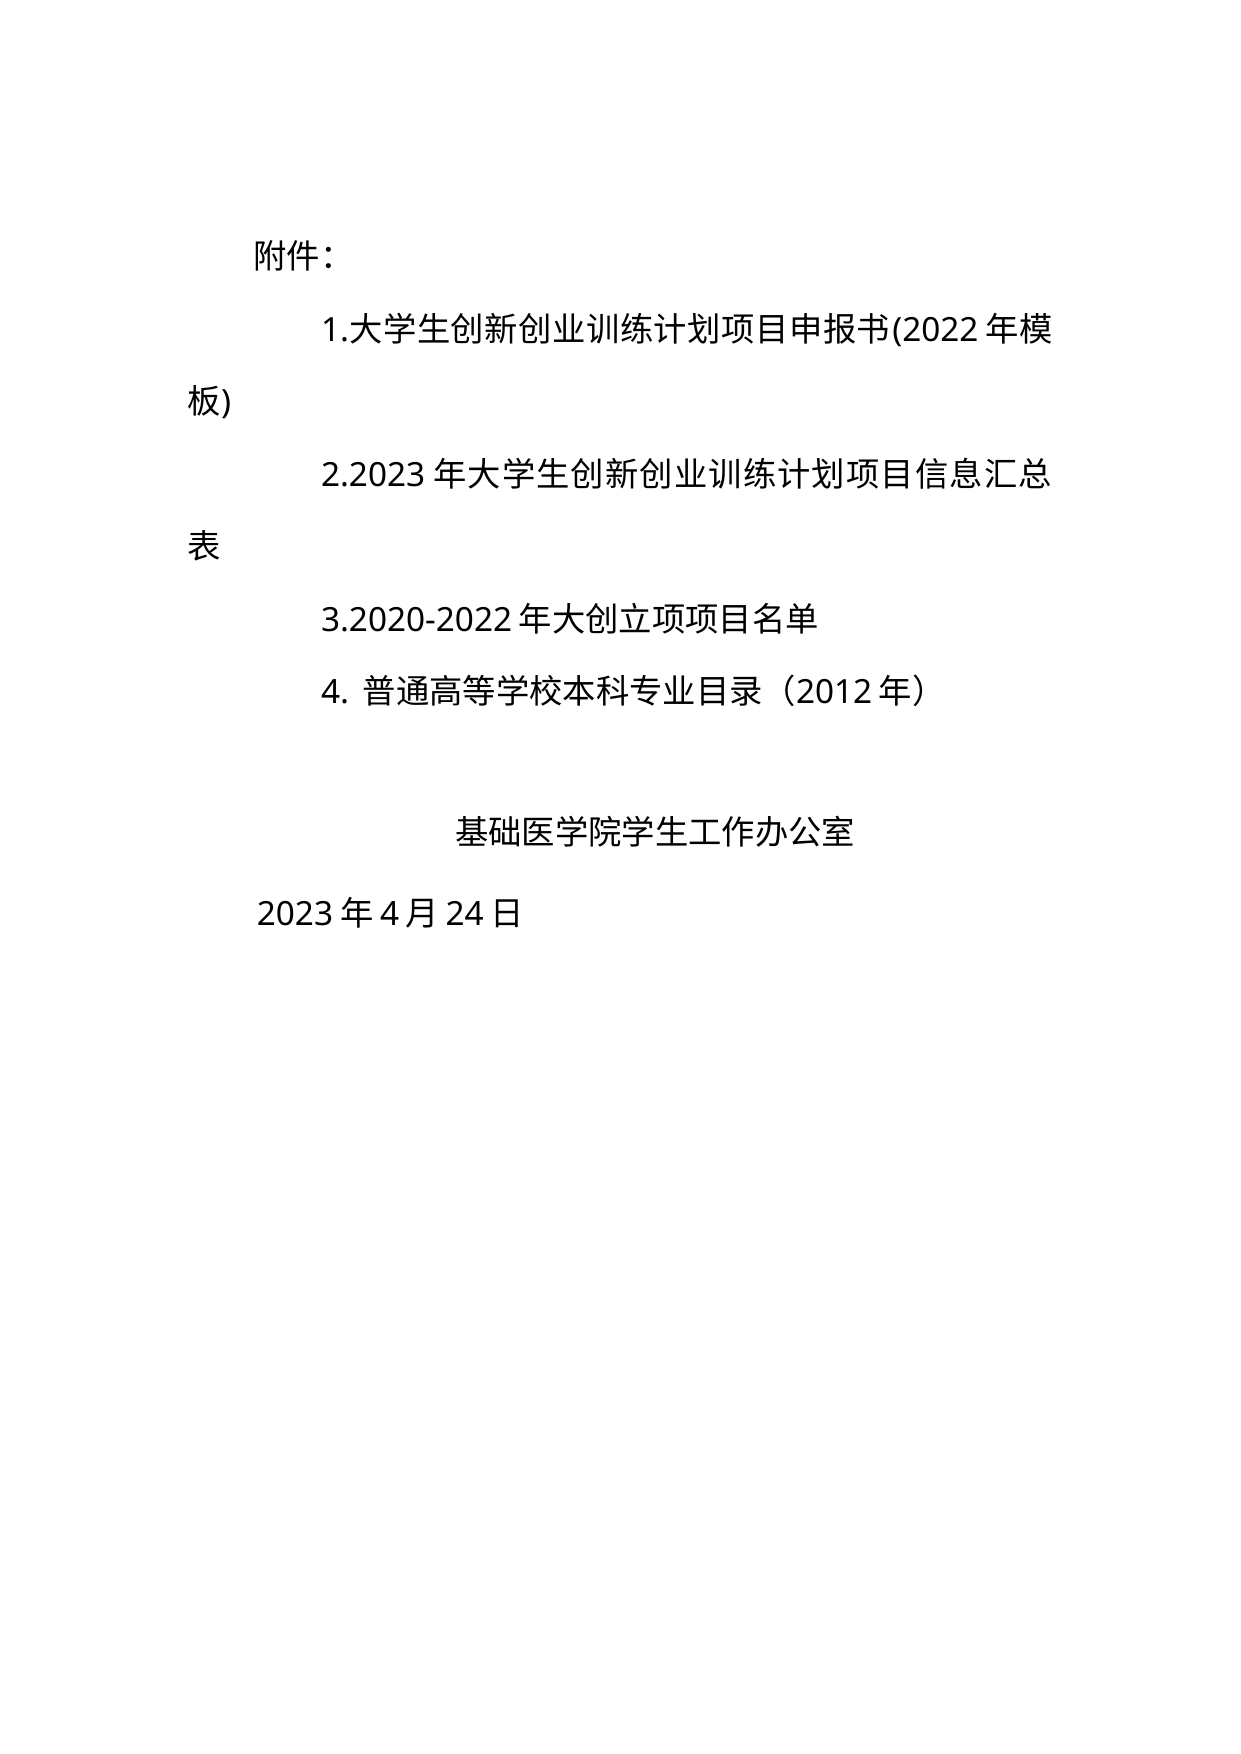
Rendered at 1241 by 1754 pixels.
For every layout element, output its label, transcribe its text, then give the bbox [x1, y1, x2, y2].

text 3.2020-2022年大创立项项目名单 [187, 592, 1053, 641]
text 2023年4月24日 [187, 878, 1053, 943]
text 2.2023年大学生创新创业训练计划项目信息汇总表 [187, 447, 1053, 568]
text 基础医学院学生工作办公室 [187, 806, 986, 854]
text 附件： [253, 230, 1053, 278]
text 1.大学生创新创业训练计划项目申报书(2022年模板) [187, 302, 1053, 423]
list 普通高等学校本科专业目录（2012年） [321, 665, 1053, 713]
